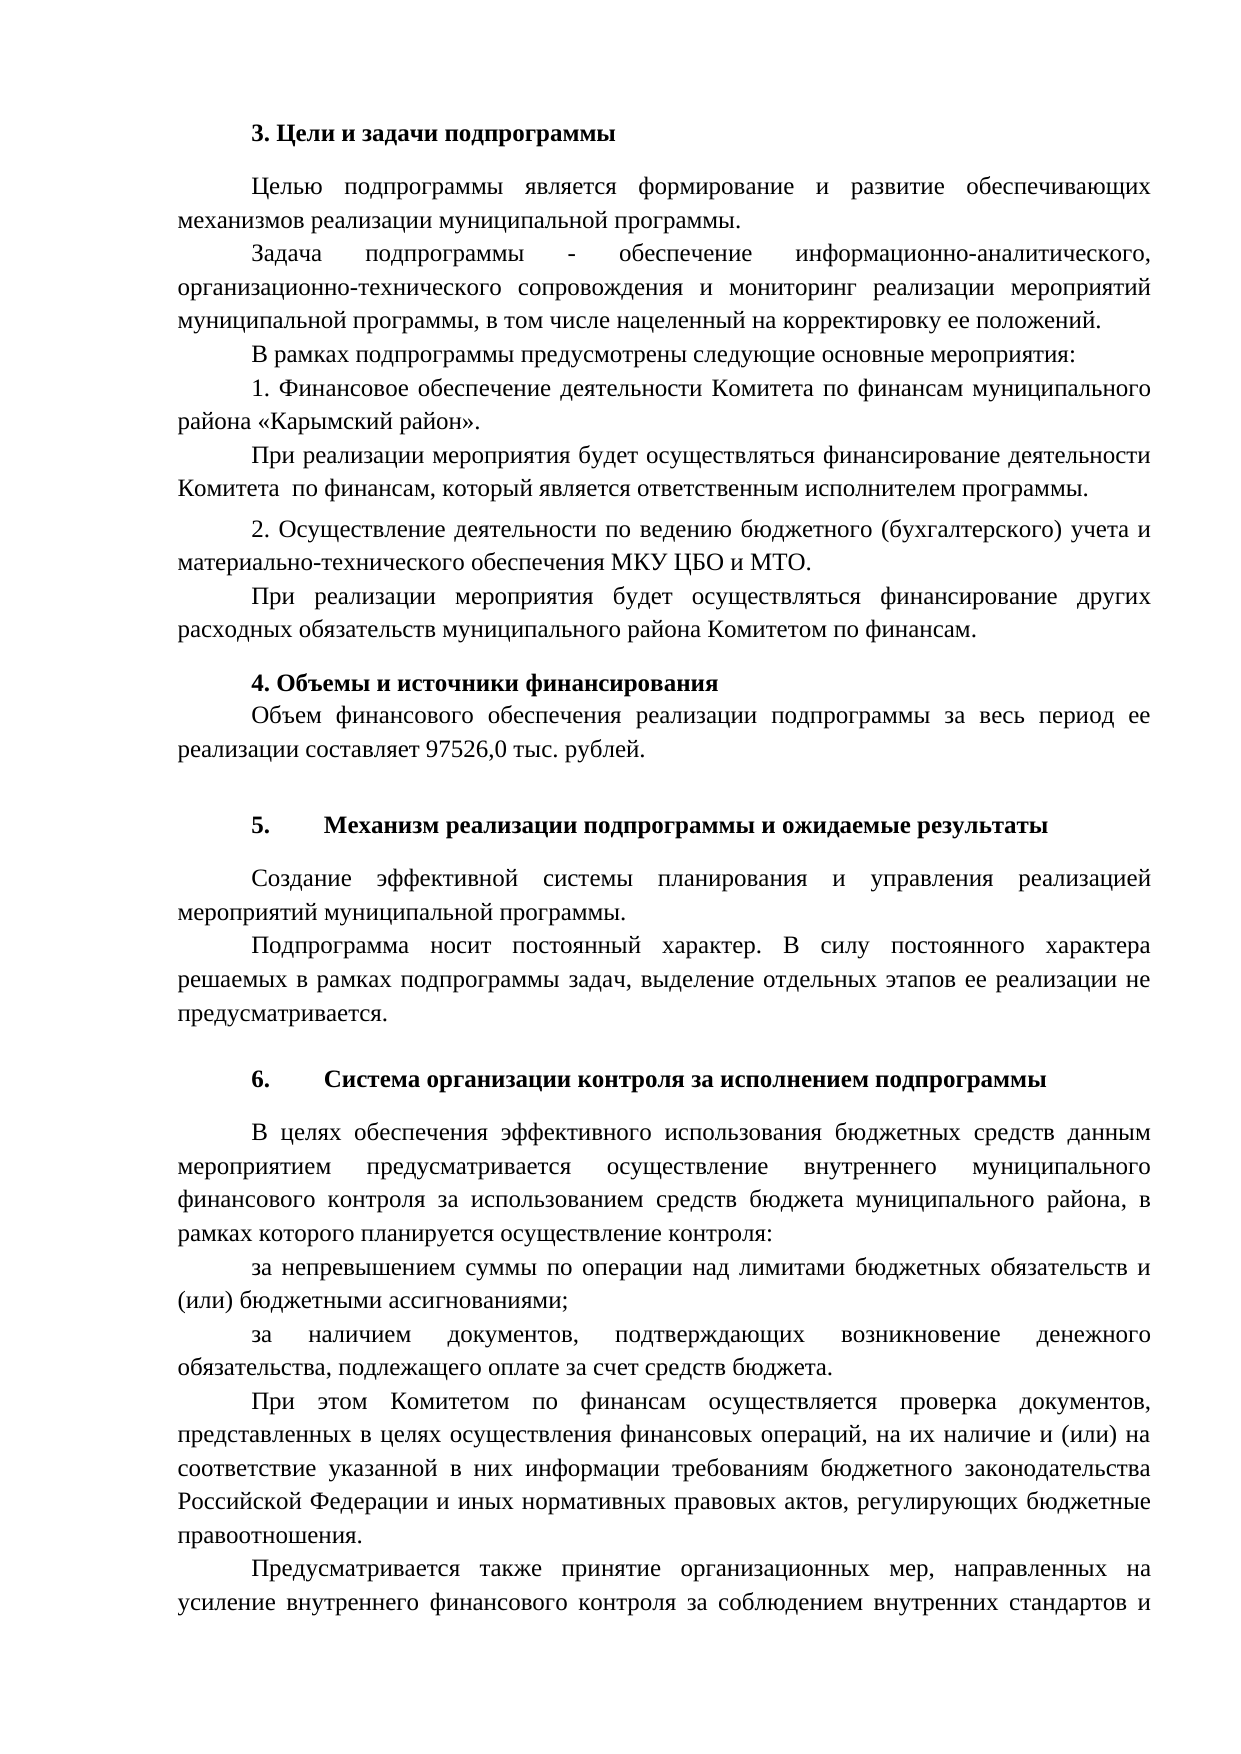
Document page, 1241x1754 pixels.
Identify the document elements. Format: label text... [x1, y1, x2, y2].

text 1. Финансовое обеспечение деятельности Комитета по финансам муниципального района «Карымский район». [177, 369, 1152, 436]
text Целью подпрограммы является формирование и развитие обеспечивающих механизмов реализации муниципальной программы. [177, 168, 1152, 235]
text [177, 1550, 1152, 1617]
text При реализации мероприятия будет осуществляться финансирование других расходных обязательств муниципального района Комитетом по финансам. [177, 577, 1152, 644]
text Подпрограмма носит постоянный характер. В силу постоянного характера решаемых в рамках подпрограммы задач, выделение отдельных этапов ее реализации не предусматривается. [177, 927, 1152, 1028]
text При реализации мероприятия будет осуществляться финансирование деятельности Комитета по финансам, который является ответственным исполнителем программы. [177, 436, 1152, 503]
text В целях обеспечения эффективного использования бюджетных средств данным мероприятием предусматривается осуществление внутреннего муниципального финансового контроля за использованием средств бюджета муниципального района, в рамках которого планируется осуществление контроля: [177, 1114, 1152, 1248]
text 2. Осуществление деятельности по ведению бюджетного (бухгалтерского) учета и материально-технического обеспечения МКУ ЦБО и МТО. [177, 510, 1152, 577]
text 4. Объемы и источники финансирования [177, 668, 1152, 697]
text Создание эффективной системы планирования и управления реализацией мероприятий муниципальной программы. [177, 860, 1152, 927]
text Объем финансового обеспечения реализации подпрограммы за весь период ее реализации составляет 97526,0 тыс. рублей. [177, 697, 1152, 764]
text Задача подпрограммы - обеспечение информационно-аналитического, организационно-технического сопровождения и мониторинг реализации мероприятий муниципальной программы, в том числе нацеленный на корректировку ее положений. [177, 235, 1152, 336]
text В рамках подпрограммы предусмотрены следующие основные мероприятия: [177, 336, 1152, 369]
text 3. Цели и задачи подпрограммы [177, 118, 1152, 147]
text за наличием документов, подтверждающих возникновение денежного обязательства, подлежащего оплате за счет средств бюджета. [177, 1315, 1152, 1382]
text за непревышением суммы по операции над лимитами бюджетных обязательств и (или) бюджетными ассигнованиями; [177, 1248, 1152, 1315]
text 6. Система организации контроля за исполнением подпрограммы [177, 1064, 1152, 1093]
text 5. Механизм реализации подпрограммы и ожидаемые результаты [177, 810, 1152, 839]
text При этом Комитетом по финансам осуществляется проверка документов, представленных в целях осуществления финансовых операций, на их наличие и (или) на соответствие указанной в них информации требованиям бюджетного законодательства Российской Федерации и иных нормативных правовых актов, регулирующих бюджетные правоотношения. [177, 1382, 1152, 1550]
